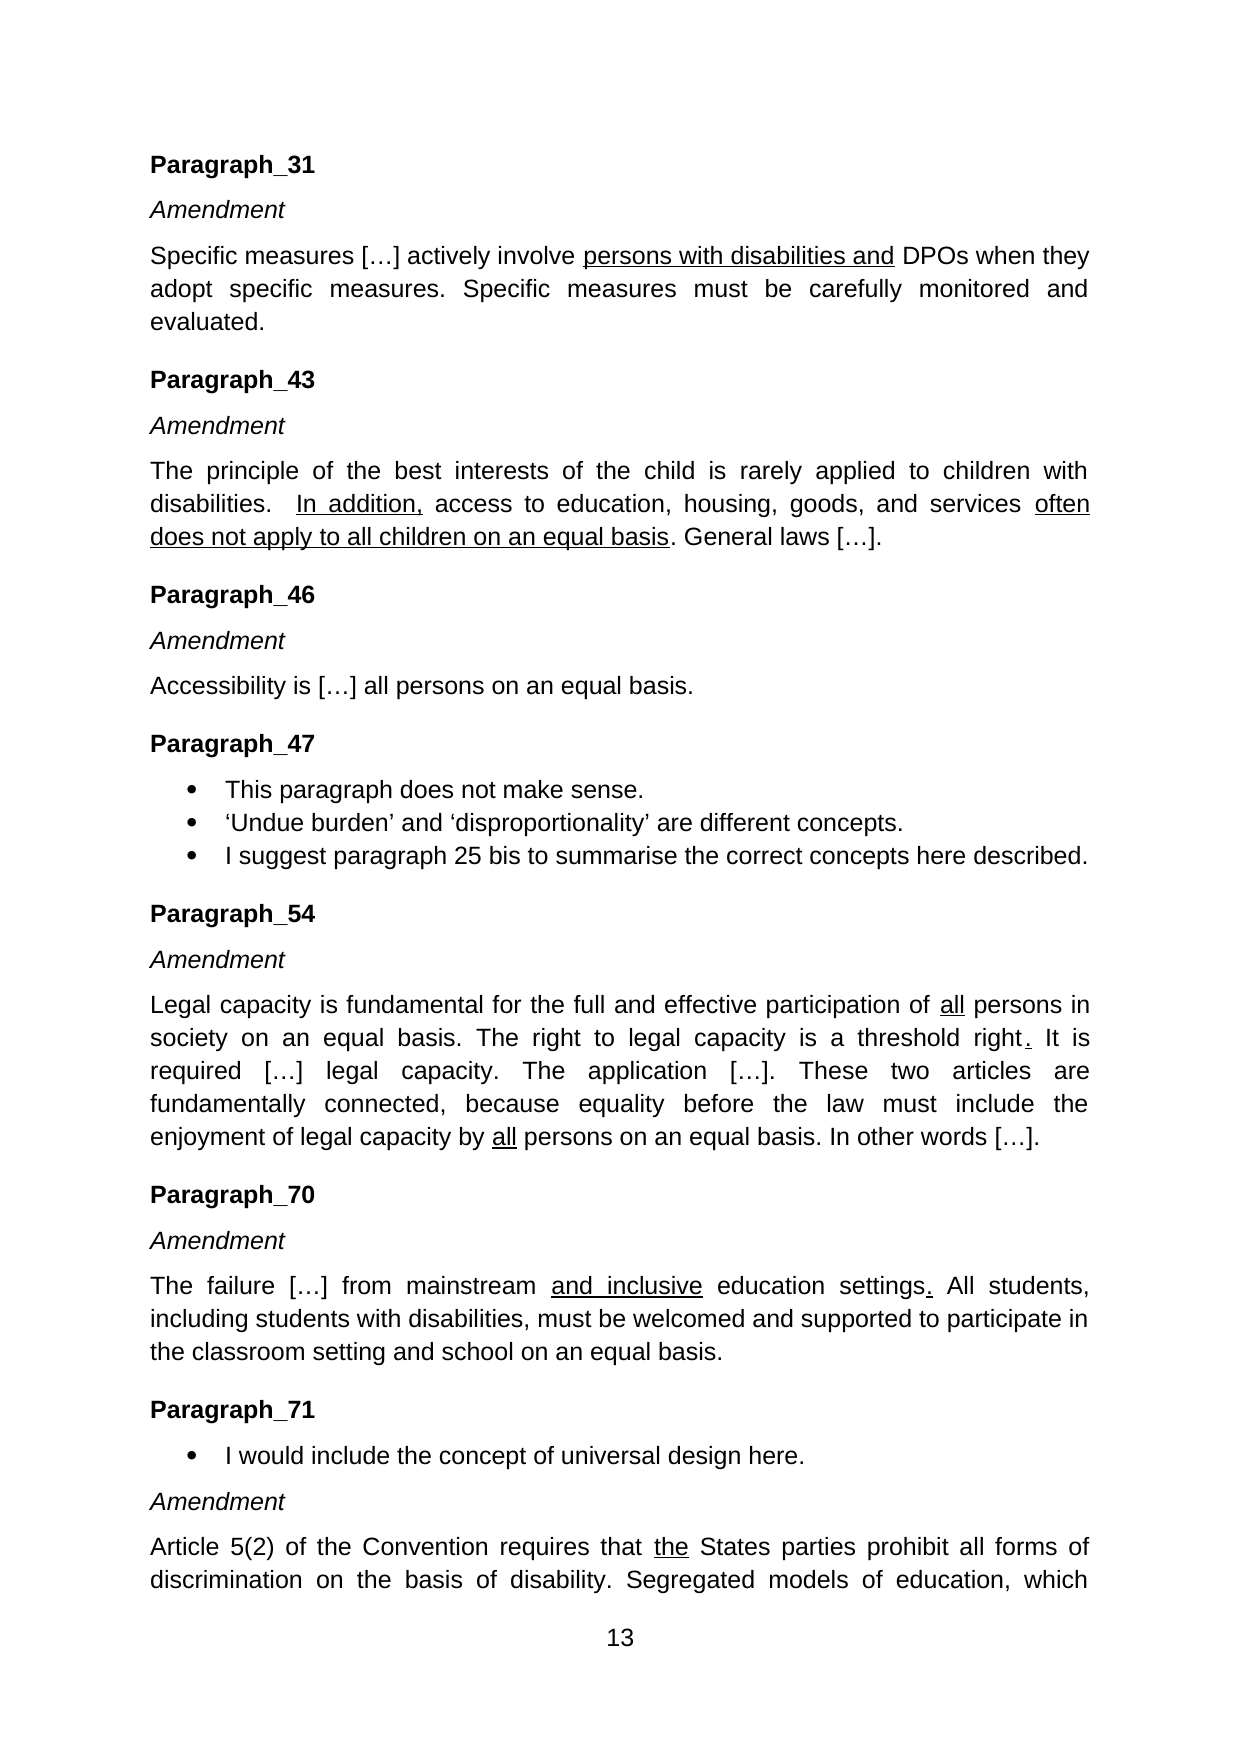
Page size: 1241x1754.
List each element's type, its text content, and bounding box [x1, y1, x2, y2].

text Accessibility is […] all persons on an equal basis. [150, 671, 1090, 700]
text The failure […] from mainstream and inclusive education settings. All students, including students with disabilities, must be welcomed and supported to participate in the classroom setting and school on an equal basis. [150, 1271, 1090, 1366]
list ‘Undue burden’ and ‘disproportionality’ are different concepts. [187, 808, 1090, 837]
text Amendment [150, 411, 1090, 439]
text Amendment [150, 945, 1090, 973]
text The principle of the best interests of the child is rarely applied to children with disabilities. In addition, access to education, housing, goods, and services often does not apply to all children on an equal basis. General laws […]. [150, 456, 1090, 551]
text Legal capacity is fundamental for the full and effective participation of all persons in society on an equal basis. The right to legal capacity is a threshold right. It is required […] legal capacity. The application […]. These two articles are fundamentally connected, because equality before the law must include the enjoyment of legal capacity by all persons on an equal basis. In other words […]. [150, 990, 1090, 1151]
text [150, 1532, 1090, 1594]
list I would include the concept of universal design here. [187, 1441, 1090, 1470]
text Specific measures […] actively involve persons with disabilities and DPOs when they adopt specific measures. Specific measures must be carefully monitored and evaluated. [150, 241, 1090, 336]
subtitle Paragraph_70 [150, 1180, 1090, 1209]
subtitle Paragraph_71 [150, 1395, 1090, 1424]
text Amendment [150, 1487, 1090, 1515]
subtitle Paragraph_43 [150, 365, 1090, 394]
subtitle Paragraph_46 [150, 580, 1090, 609]
subtitle Paragraph_47 [150, 729, 1090, 758]
list I suggest paragraph 25 bis to summarise the correct concepts here described. [187, 841, 1090, 870]
text Amendment [150, 196, 1090, 224]
subtitle Paragraph_54 [150, 899, 1090, 928]
text Amendment [150, 626, 1090, 654]
list This paragraph does not make sense. [187, 775, 1090, 804]
text Amendment [150, 1226, 1090, 1254]
subtitle Paragraph_31 [150, 150, 1090, 179]
